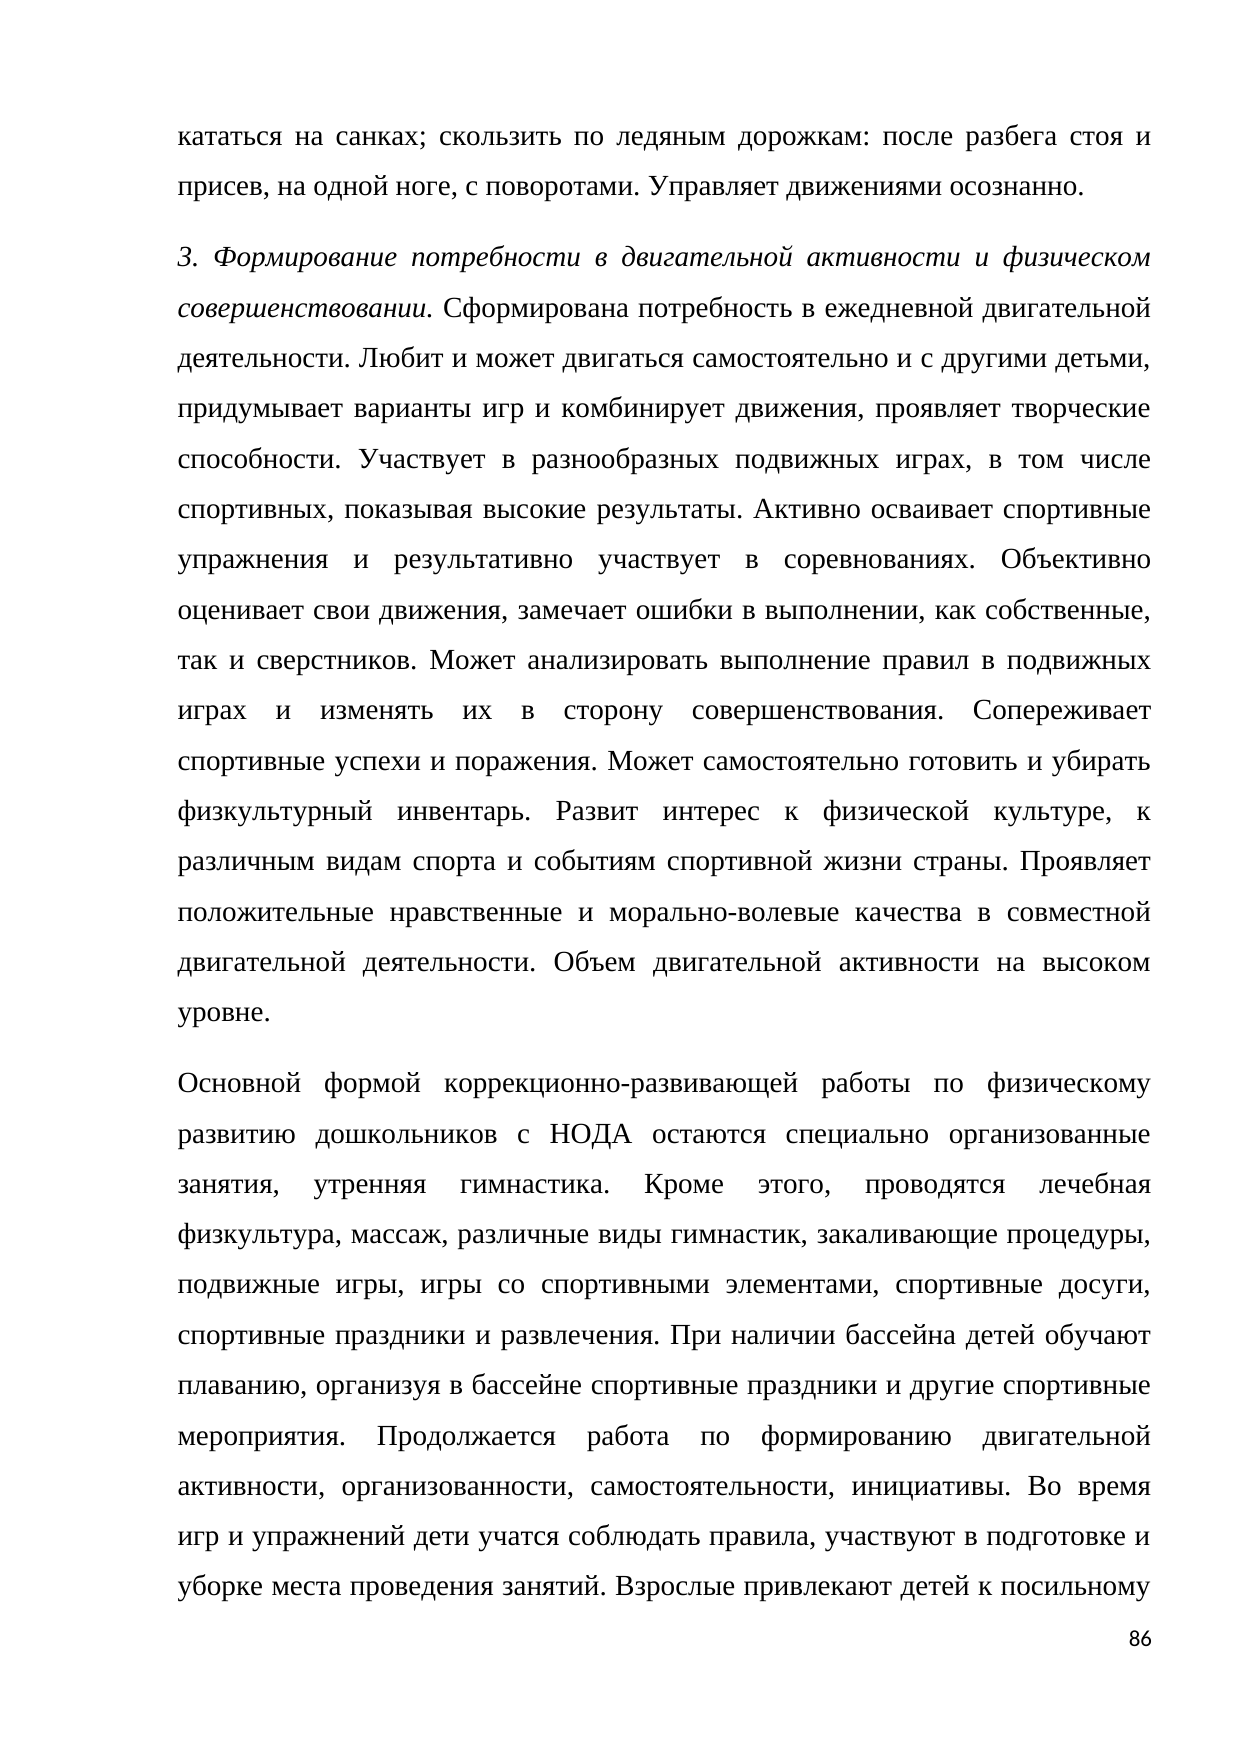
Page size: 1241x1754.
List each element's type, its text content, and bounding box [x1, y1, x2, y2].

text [177, 1065, 1152, 1602]
text 3. Формирование потребности в двигательной активности и физическом совершенствовании. Сформирована потребность в ежедневной двигательной деятельности. Любит и может двигаться самостоятельно и с другими детьми, придумывает варианты игр и комбинирует движения, проявляет творческие способности. Участвует в разнообразных подвижных играх, в том числе спортивных, показывая высокие результаты. Активно осваивает спортивные упражнения и результативно участвует в соревнованиях. Объективно оценивает свои движения, замечает ошибки в выполнении, как собственные, так и сверстников. Может анализировать выполнение правил в подвижных играх и изменять их в сторону совершенствования. Сопереживает спортивные успехи и поражения. Может самостоятельно готовить и убирать физкультурный инвентарь. Развит интерес к физической культуре, к различным видам спорта и событиям спортивной жизни страны. Проявляет положительные нравственные и морально-волевые качества в совместной двигательной деятельности. Объем двигательной активности на высоком уровне. [177, 239, 1152, 1028]
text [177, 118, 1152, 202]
